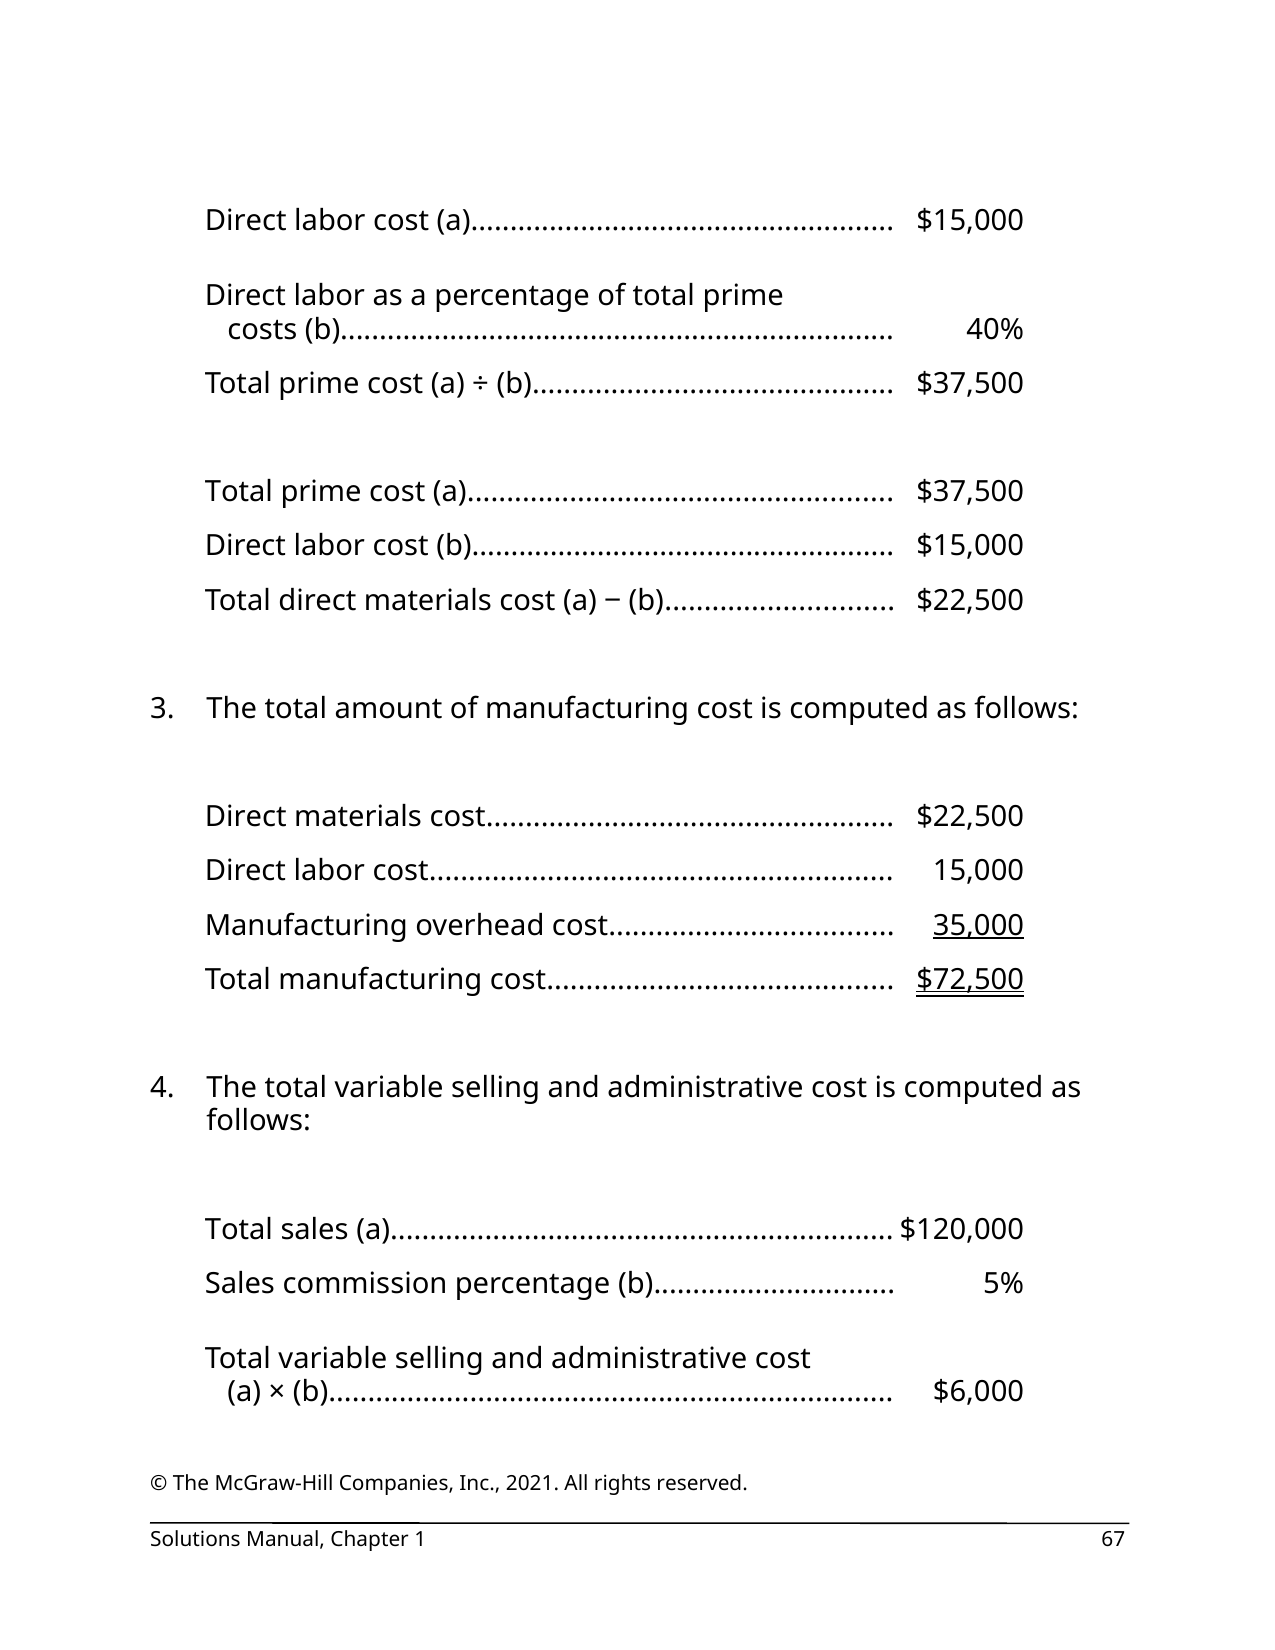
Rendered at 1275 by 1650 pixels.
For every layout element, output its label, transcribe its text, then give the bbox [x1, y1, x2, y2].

table_cell Direct labor cost (b) [205, 529, 862, 583]
text 3. The total amount of manufacturing cost is computed as follows: [150, 692, 1125, 725]
table_cell $6,000 [863, 1321, 1031, 1429]
table_cell 15,000 [863, 854, 1031, 908]
text 4. The total variable selling and administrative cost is computed as follows: [150, 1071, 1125, 1137]
table_header $15,000 [863, 204, 1031, 258]
table_cell 5% [863, 1267, 1031, 1321]
table_cell Total manufacturing cost [205, 963, 862, 1017]
table_header Direct materials cost [205, 800, 862, 854]
table_cell Direct labor cost [205, 854, 862, 908]
table_header Total prime cost (a) [205, 475, 862, 529]
table_cell 35,000 [863, 908, 1031, 962]
table_header $22,500 [863, 800, 1031, 854]
table_cell 40% [863, 258, 1031, 367]
table_cell Total variable selling and administrative cost (a) × (b) [205, 1321, 862, 1429]
table_cell Sales commission percentage (b) [205, 1267, 862, 1321]
table_header Direct labor cost (a) [205, 204, 862, 258]
table_cell $22,500 [863, 583, 1031, 637]
table_header $120,000 [863, 1213, 1031, 1267]
table_cell Direct labor as a percentage of total prime costs (b) [205, 258, 862, 367]
table_cell $72,500 [863, 963, 1031, 1017]
table_header Total sales (a) [205, 1213, 862, 1267]
table_cell $37,500 [863, 367, 1031, 421]
table_cell $15,000 [863, 529, 1031, 583]
table_header $37,500 [863, 475, 1031, 529]
table_cell Total direct materials cost (a) ‒ (b) [205, 583, 862, 637]
table_cell Total prime cost (a) ÷ (b) [205, 367, 862, 421]
table_cell Manufacturing overhead cost [205, 908, 862, 962]
